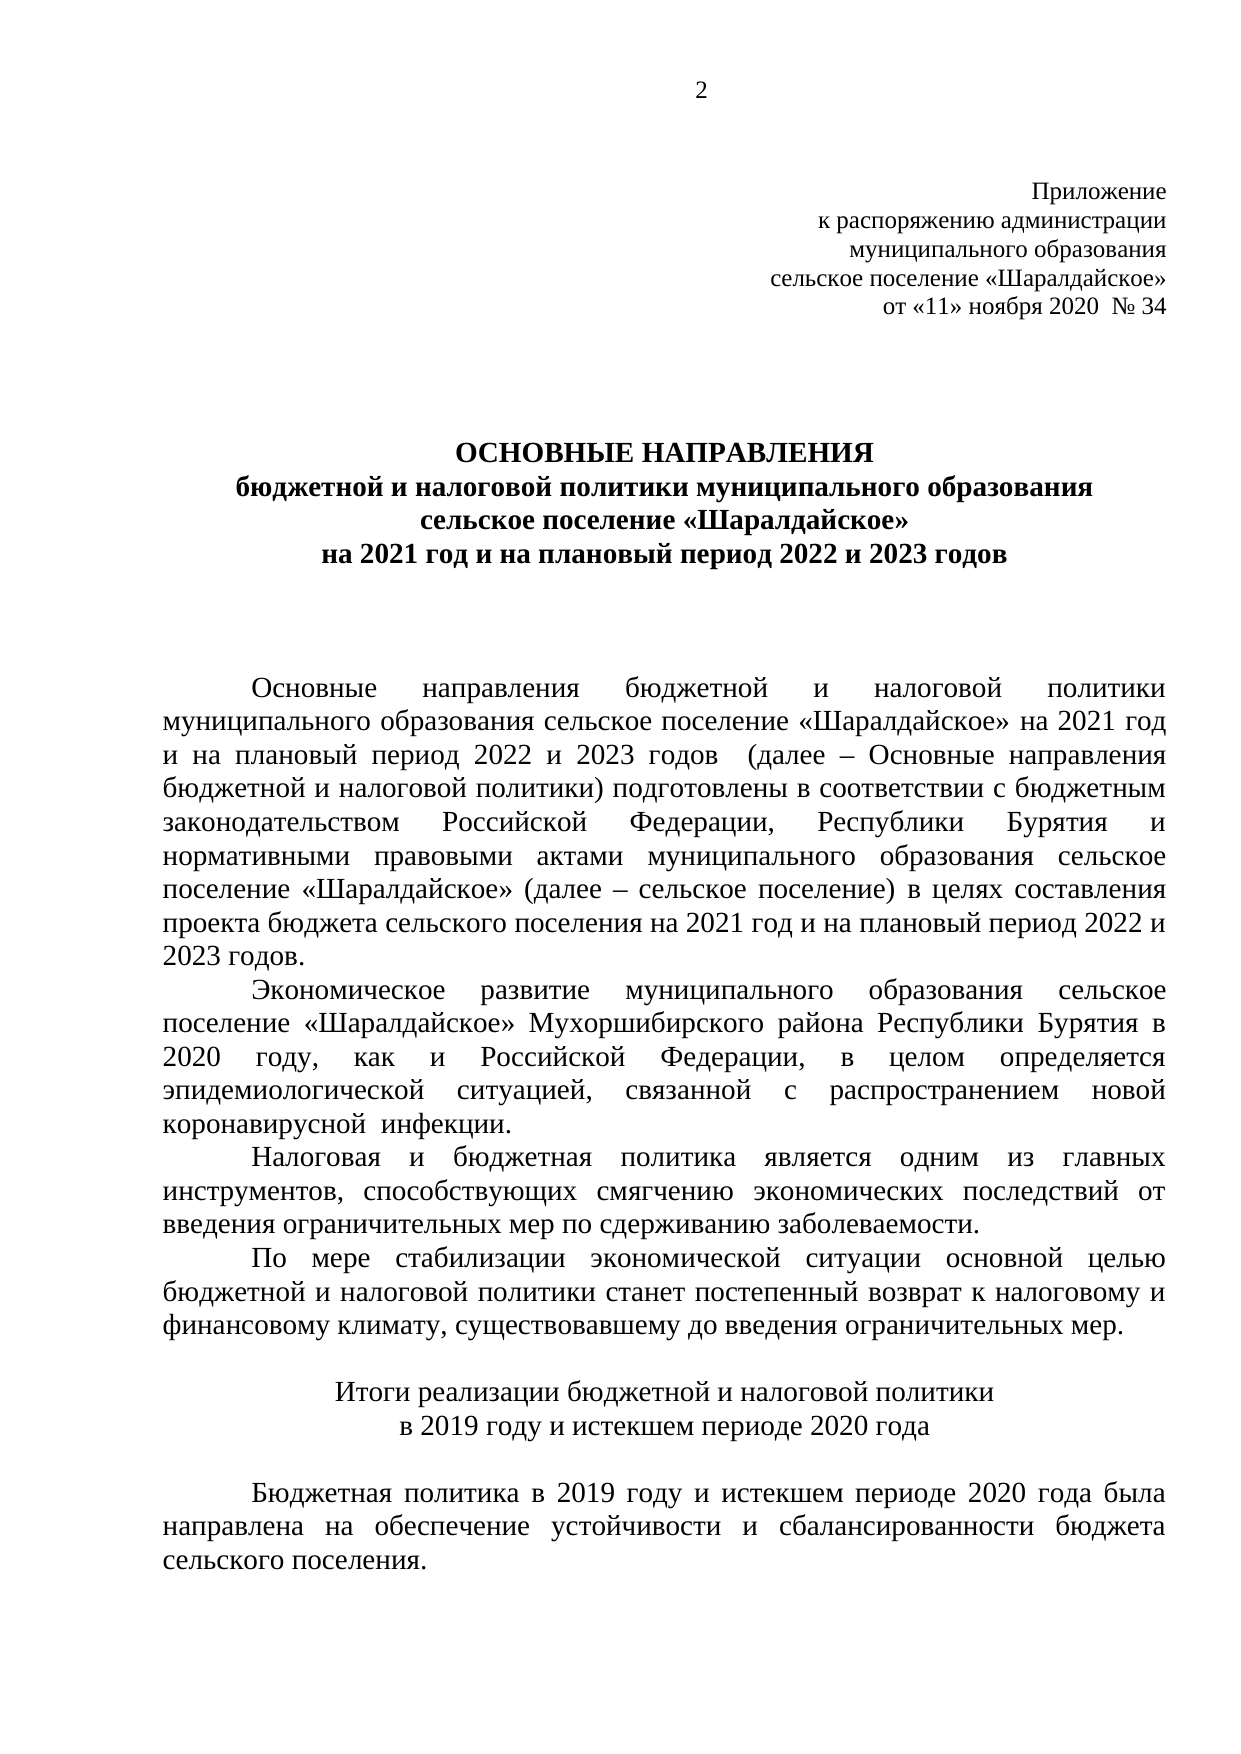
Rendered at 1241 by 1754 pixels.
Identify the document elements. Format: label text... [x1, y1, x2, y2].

text Бюджетная политика в 2019 году и истекшем периоде 2020 года была направлена на обеспечение устойчивости и сбалансированности бюджета сельского поселения. [162, 1475, 1166, 1576]
text Налоговая и бюджетная политика является одним из главных инструментов, способствующих смягчению экономических последствий от введения ограничительных мер по сдерживанию заболеваемости. [162, 1139, 1166, 1240]
text от «11» ноября 2020 № 34 [162, 291, 1166, 320]
text к распоряжению администрации [162, 205, 1166, 234]
text бюджетной и налоговой политики муниципального образования [162, 469, 1166, 502]
text на 2021 год и на плановый период 2022 и 2023 годов [162, 536, 1166, 569]
text сельское поселение «Шаралдайское» [162, 502, 1166, 536]
text ОСНОВНЫЕ НАПРАВЛЕНИЯ [162, 435, 1166, 469]
text в 2019 году и истекшем периоде 2020 года [162, 1408, 1166, 1441]
text Итоги реализации бюджетной и налоговой политики [162, 1374, 1166, 1408]
text По мере стабилизации экономической ситуации основной целью бюджетной и налоговой политики станет постепенный возврат к налоговому и финансовому климату, существовавшему до введения ограничительных мер. [162, 1240, 1166, 1341]
text Приложение [162, 176, 1166, 205]
text Экономическое развитие муниципального образования сельское поселение «Шаралдайское» Мухоршибирского района Республики Бурятия в 2020 году, как и Российской Федерации, в целом определяется эпидемиологической ситуацией, связанной с распространением новой коронавирусной инфекции. [162, 972, 1166, 1139]
text муниципального образования [162, 234, 1166, 263]
text Основные направления бюджетной и налоговой политики муниципального образования сельское поселение «Шаралдайское» на 2021 год и на плановый период 2022 и 2023 годов (далее – Основные направления бюджетной и налоговой политики) подготовлены в соответствии с бюджетным законодательством Российской Федерации, Республики Бурятия и нормативными правовыми актами муниципального образования сельское поселение «Шаралдайское» (далее – сельское поселение) в целях составления проекта бюджета сельского поселения на 2021 год и на плановый период 2022 и 2023 годов. [162, 670, 1166, 972]
text сельское поселение «Шаралдайское» [162, 263, 1166, 291]
